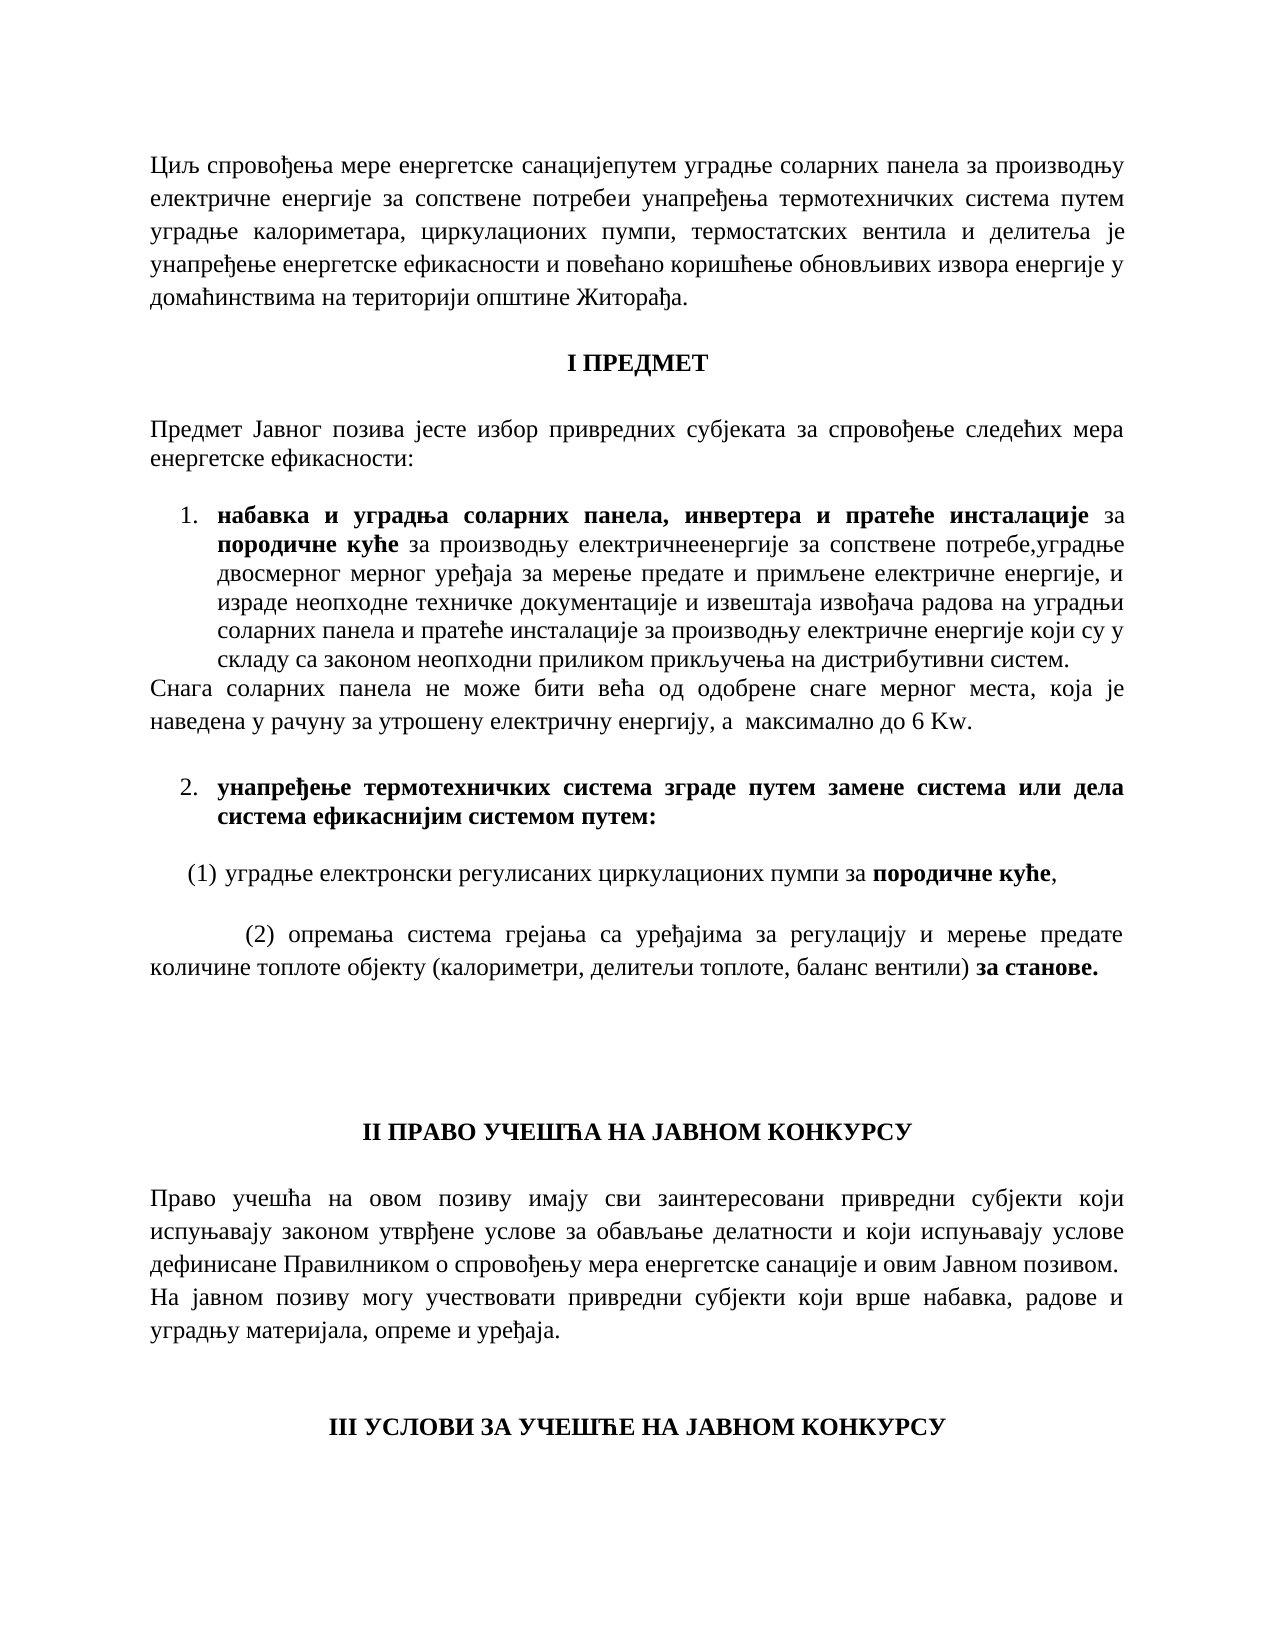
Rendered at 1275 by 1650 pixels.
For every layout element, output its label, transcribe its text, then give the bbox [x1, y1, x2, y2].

list уградње електронски регулисаних циркулационих пумпи за породичне куће, [187, 858, 1125, 887]
text I ПРЕДМЕТ [150, 348, 1125, 377]
text Право учешћа на овом позиву имају сви заинтересовани привредни субјекти који испуњавају законом утврђене услове за обављање делатности и који испуњавају услове дефинисане Правилником о спровођењу мера енергетске санације и овим Јавном позивом. [150, 1183, 1125, 1278]
text II ПРАВО УЧЕШЋА НА ЈАВНОМ КОНКУРСУ [150, 1117, 1125, 1146]
text На јавном позиву могу учествовати привредни субјекти који врше набавка, радове и уградњу материјала, опреме и уређаја. [150, 1282, 1125, 1344]
text Циљ спровођења мере енергетске санацијепутем уградње соларних панела за производњу електричне енергије за сопствене потребеи унапређења термотехничких система путем уградње калориметара, циркулационих пумпи, термостатских вентила и делитеља је унапређење енергетске ефикасности и повећано коришћење обновљивих извора енергије у домаћинствима на територији општине Житорађа. [150, 150, 1125, 311]
list унапређење термотехничких система зграде путем замене система или дела система ефикаснијим системом путем: [179, 772, 1125, 829]
text (2) опремања система грејања са уређајима за регулацију и мерење предате количине топлоте објекту (калориметри, делитељи топлоте, баланс вентили) за станове. [150, 919, 1125, 981]
text Предмет Јавног позива јесте избор привредних субјеката за спровођење следећих мера енергетске ефикасности: [150, 414, 1125, 472]
text III УСЛОВИ ЗА УЧЕШЋЕ НА ЈАВНОМ КОНКУРСУ [150, 1412, 1125, 1441]
list набавка и уградња соларних панела, инвертера и пратеће инсталације за породичне куће за производњу електричнеенергије за сопствене потребе,уградње двосмерног мерног уређаја за мерење предате и примљене електричне енергије, и израде неопходне техничке документације и извештаја извођача радова на уградњи соларних панела и пратеће инсталације за производњу електричне енергије који су у складу са законом неопходни приликом прикључења на дистрибутивни систем. [179, 500, 1125, 673]
text Снага соларних панела не може бити већа од одобрене снаге мерног места, која је наведена у рачуну за утрошену електричну енергију, а максимално до 6 Kw. [150, 673, 1125, 735]
